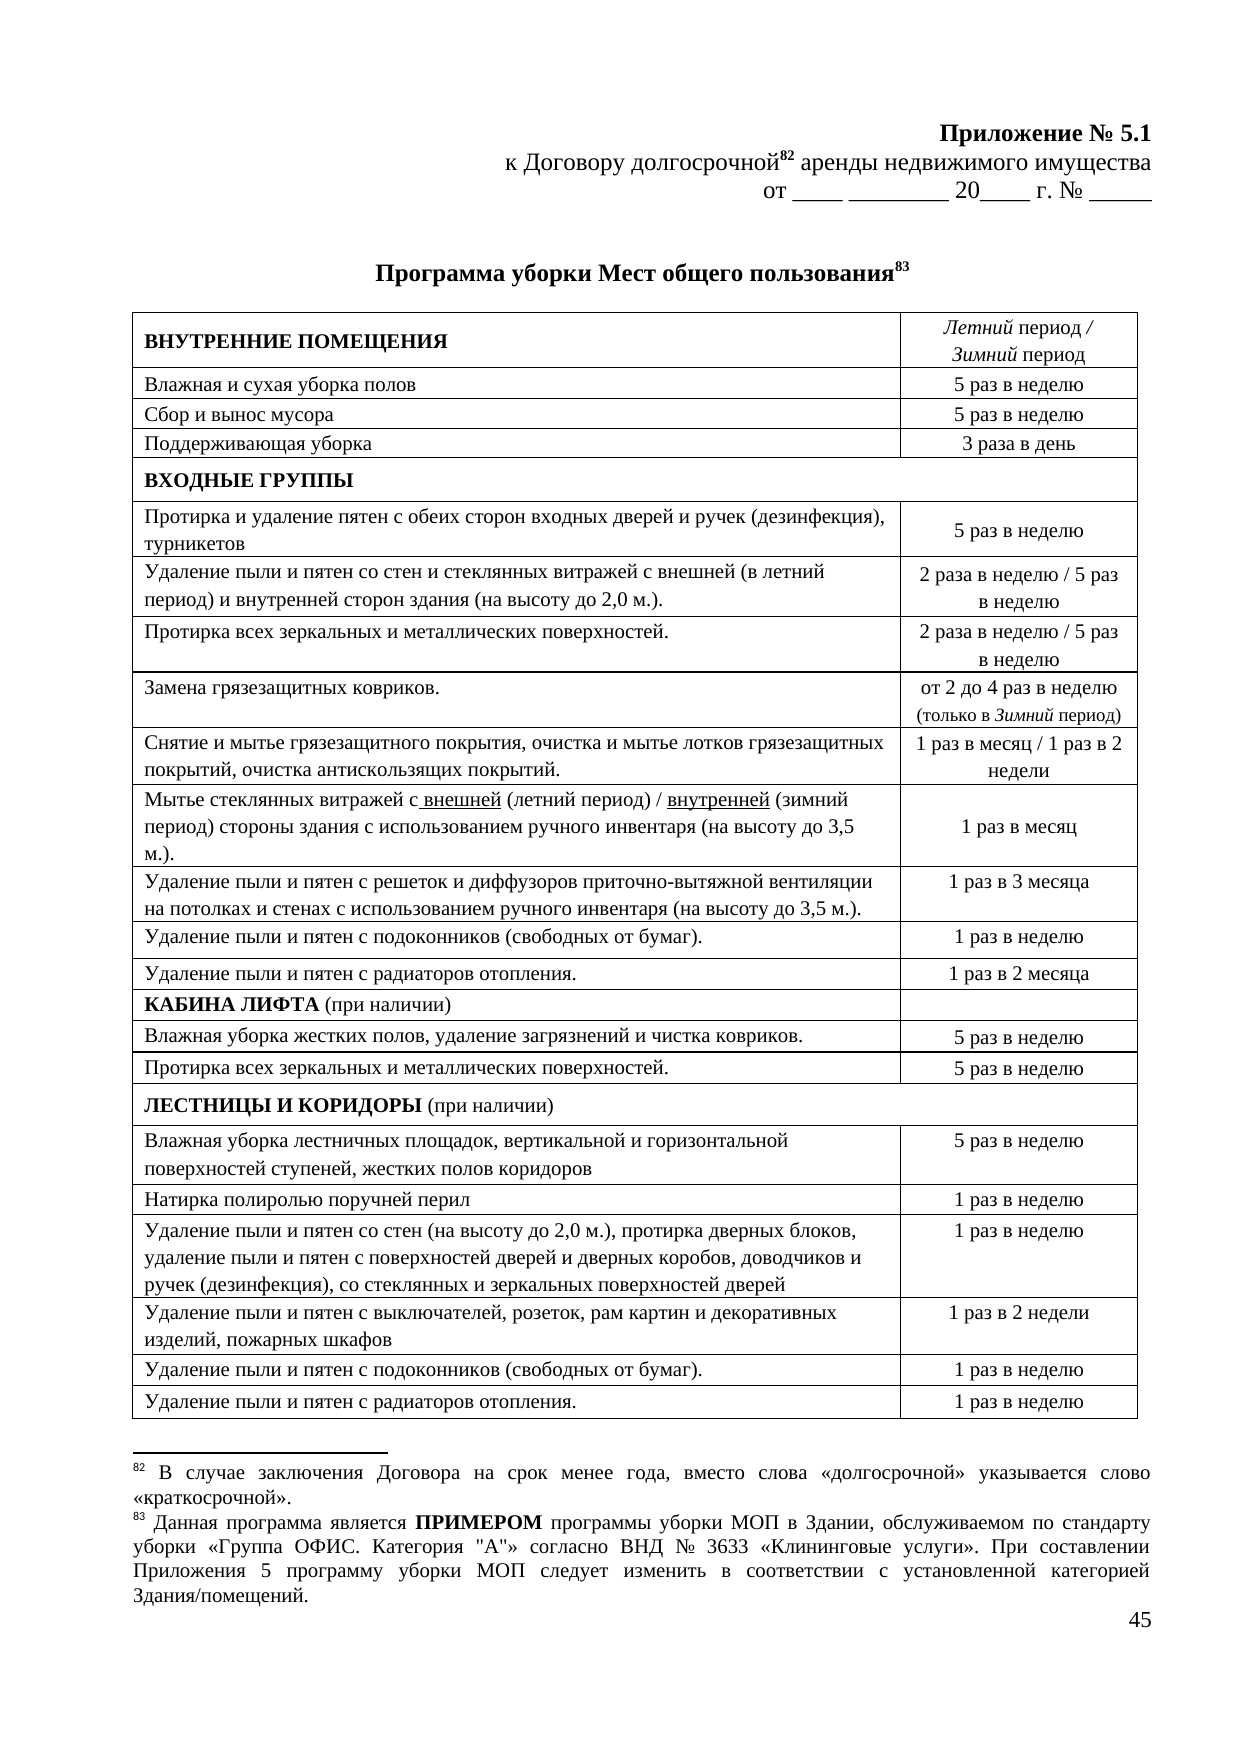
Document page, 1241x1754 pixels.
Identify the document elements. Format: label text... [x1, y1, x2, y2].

table_cell 2 раза в неделю / 5 раз в неделю [901, 557, 1137, 616]
table_cell 3 раза в день [901, 429, 1137, 457]
table_cell Влажная уборка лестничных площадок, вертикальной и горизонтальной поверхностей ступеней, жестких полов коридоров [133, 1126, 900, 1183]
table_cell 1 раз в неделю [901, 922, 1137, 958]
list Приложение № 5.1 [207, 118, 1152, 147]
table_cell Удаление пыли и пятен с выключателей, розеток, рам картин и декоративных изделий, пожарных шкафов [133, 1298, 900, 1354]
table_cell Мытье стеклянных витражей с внешней (летний период) / внутренней (зимний период) стороны здания с использованием ручного инвентаря (на высоту до 3,5 м.). [133, 785, 900, 866]
table_cell Поддерживающая уборка [133, 429, 900, 457]
table_cell 5 раз в неделю [901, 368, 1137, 398]
table_cell Сбор и вынос мусора [133, 399, 900, 427]
table_cell Удаление пыли и пятен с подоконников (свободных от бумаг). [133, 922, 900, 958]
table_cell 1 раз в 3 месяца [901, 867, 1137, 921]
text к Договору долгосрочной аренды недвижимого имущества [133, 147, 1152, 176]
table_cell 5 раз в неделю [901, 502, 1137, 556]
table_cell Удаление пыли и пятен с радиаторов отопления. [133, 1386, 900, 1418]
table_cell Снятие и мытье грязезащитного покрытия, очистка и мытье лотков грязезащитных покрытий, очистка антискользящих покрытий. [133, 728, 900, 783]
table_cell Натирка полиролью поручней перил [133, 1185, 900, 1214]
table_cell 1 раз в неделю [901, 1185, 1137, 1214]
table_cell Протирка и удаление пятен с обеих сторон входных дверей и ручек (дезинфекция), турникетов [133, 502, 900, 556]
table_cell 1 раз в неделю [901, 1355, 1137, 1385]
table_cell Протирка всех зеркальных и металлических поверхностей. [133, 617, 900, 671]
table_cell 5 раз в неделю [901, 1021, 1137, 1051]
table_cell [901, 990, 1137, 1020]
table_cell 1 раз в месяц [901, 785, 1137, 866]
table_cell 1 раз в 2 недели [901, 1298, 1137, 1354]
table_cell Влажная уборка жестких полов, удаление загрязнений и чистка ковриков. [133, 1021, 900, 1051]
text Программа уборки Мест общего пользования [133, 258, 1152, 287]
table_header Летний период / Зимний период [901, 313, 1137, 367]
table_cell 5 раз в неделю [901, 1053, 1137, 1083]
table_cell Влажная и сухая уборка полов [133, 368, 900, 398]
text от ____ ________ 20____ г. № _____ [133, 176, 1152, 204]
table_cell КАБИНА ЛИФТА (при наличии) [133, 990, 900, 1020]
table_cell 1 раз в 2 месяца [901, 959, 1137, 989]
table_cell Протирка всех зеркальных и металлических поверхностей. [133, 1053, 900, 1083]
table_cell ВХОДНЫЕ ГРУППЫ [133, 458, 1137, 501]
table_cell от 2 до 4 раз в неделю (только в Зимний период) [901, 673, 1137, 727]
table_cell Удаление пыли и пятен с подоконников (свободных от бумаг). [133, 1355, 900, 1385]
table_cell 1 раз в неделю [901, 1386, 1137, 1418]
table_cell 1 раз в неделю [901, 1215, 1137, 1297]
table_cell 2 раза в неделю / 5 раз в неделю [901, 617, 1137, 671]
table_header ВНУТРЕННИЕ ПОМЕЩЕНИЯ [133, 313, 900, 367]
table_cell Удаление пыли и пятен со стен (на высоту до 2,0 м.), протирка дверных блоков, удаление пыли и пятен с поверхностей дверей и дверных коробов, доводчиков и ручек (дезинфекция), со стеклянных и зеркальных поверхностей дверей [133, 1215, 900, 1297]
table_cell Удаление пыли и пятен с решеток и диффузоров приточно-вытяжной вентиляции на потолках и стенах с использованием ручного инвентаря (на высоту до 3,5 м.). [133, 867, 900, 921]
table_cell Замена грязезащитных ковриков. [133, 673, 900, 727]
table_cell Удаление пыли и пятен с радиаторов отопления. [133, 959, 900, 989]
table_cell 5 раз в неделю [901, 399, 1137, 427]
table_cell 1 раз в месяц / 1 раз в 2 недели [901, 728, 1137, 783]
table_cell Удаление пыли и пятен со стен и стеклянных витражей с внешней (в летний период) и внутренней сторон здания (на высоту до 2,0 м.). [133, 557, 900, 616]
table_cell ЛЕСТНИЦЫ И КОРИДОРЫ (при наличии) [133, 1084, 1137, 1125]
table_cell 5 раз в неделю [901, 1126, 1137, 1183]
